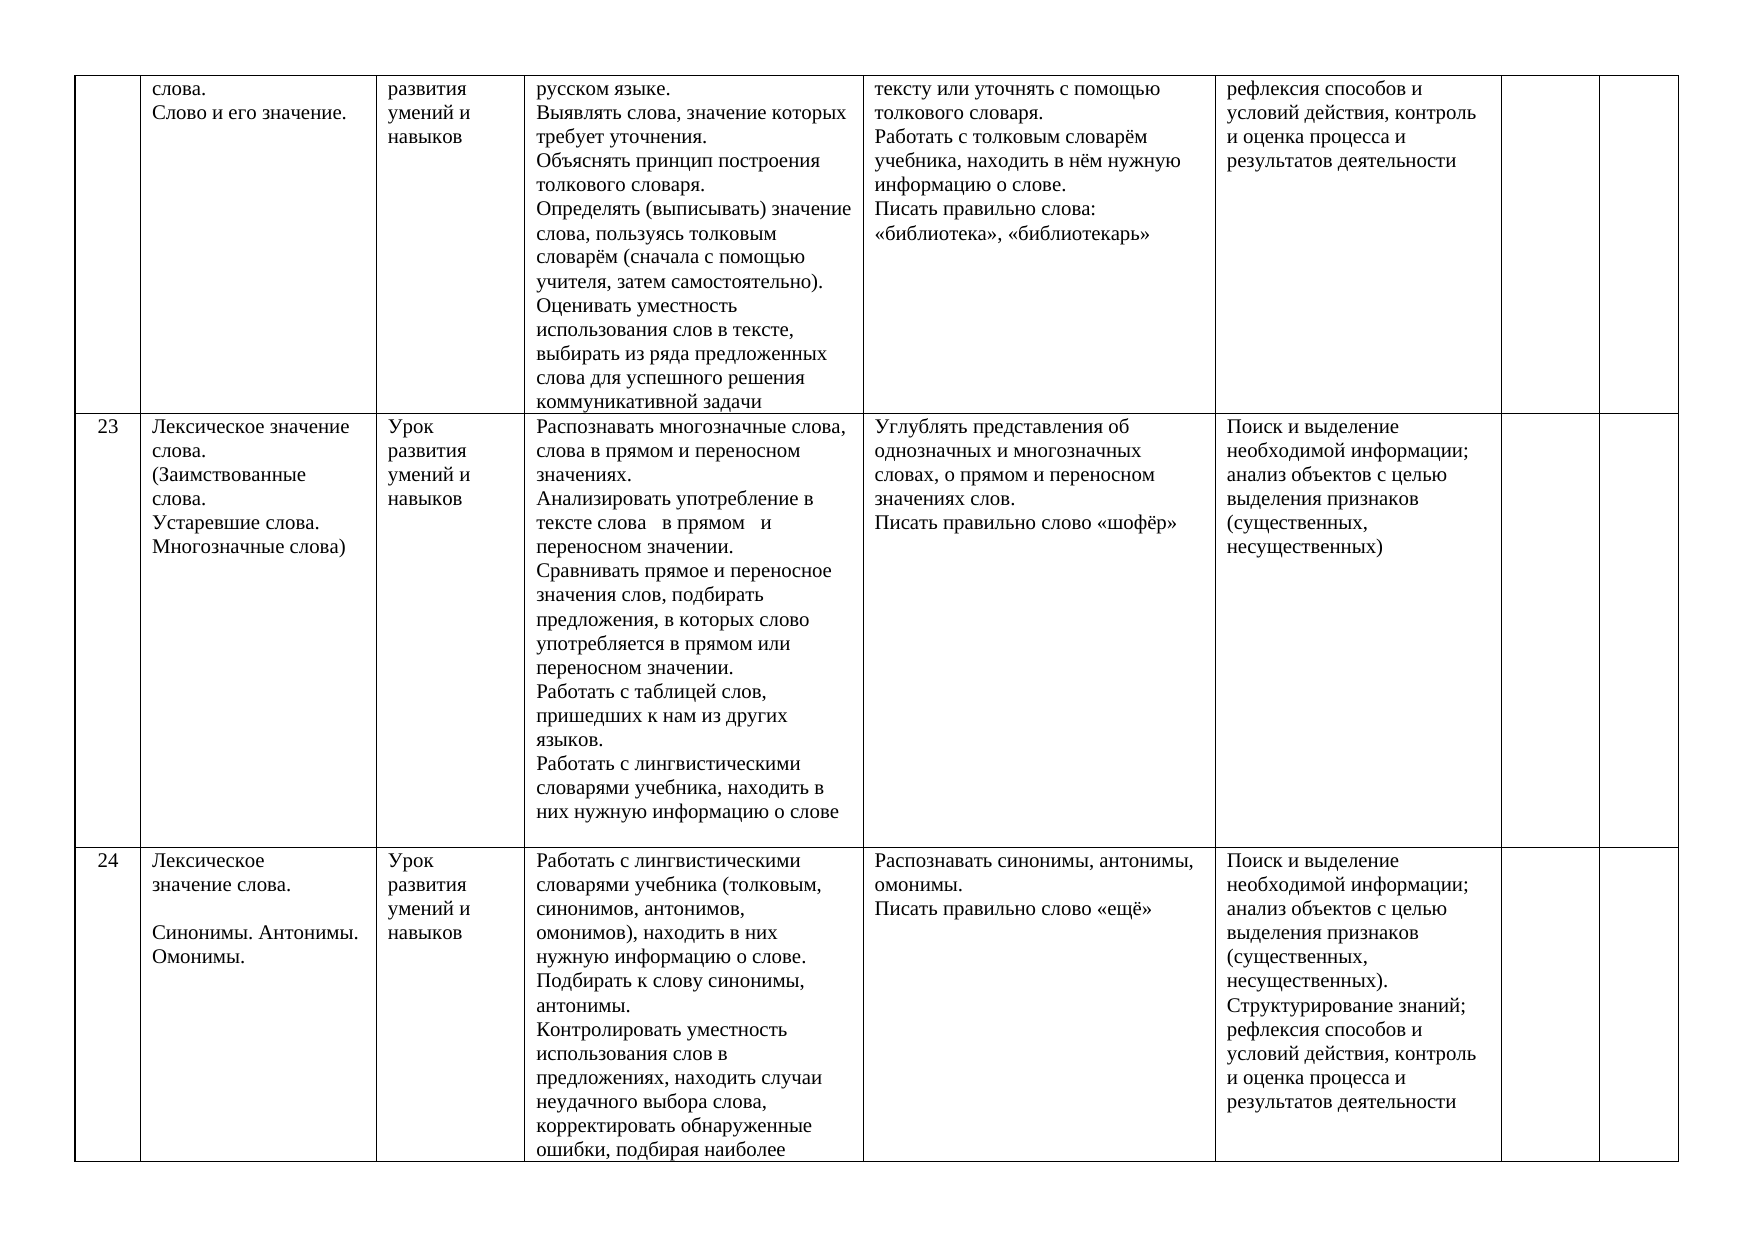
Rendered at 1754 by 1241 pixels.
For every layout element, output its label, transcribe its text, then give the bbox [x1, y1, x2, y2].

table_cell Поиск и выделение необходимой информации; анализ объектов с целью выделения признаков (существенных, несущественных) [1216, 414, 1501, 847]
table_cell Лексическое значение слова. (Заимствованные слова. Устаревшие слова. Многозначные слова) [141, 414, 376, 847]
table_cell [525, 848, 863, 1161]
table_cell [141, 848, 376, 1161]
table_cell [1600, 414, 1678, 847]
table_cell Урок развития умений и навыков [377, 414, 524, 847]
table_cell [525, 76, 863, 413]
table_cell Распознавать многозначные слова, слова в прямом и переносном значениях. Анализировать употребление в тексте слова в прямом и переносном значении. Сравнивать прямое и переносное значения слов, подбирать предложения, в которых слово употребляется в прямом или переносном значении. Работать с таблицей слов, пришедших к нам из других языков. Работать с лингвистическими словарями учебника, находить в них нужную информацию о слове [525, 414, 863, 847]
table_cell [377, 76, 524, 413]
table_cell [141, 76, 376, 413]
table_cell [1502, 76, 1599, 413]
table_cell [1600, 848, 1678, 1161]
table_cell [1600, 76, 1678, 413]
table_cell 23 [76, 414, 140, 847]
table_cell 22 [76, 76, 140, 413]
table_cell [1216, 76, 1501, 413]
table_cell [864, 76, 1215, 413]
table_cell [1216, 848, 1501, 1161]
table_cell 24 [76, 848, 140, 1161]
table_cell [377, 848, 524, 1161]
table_cell [1502, 848, 1599, 1161]
table_cell [1502, 414, 1599, 847]
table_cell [864, 848, 1215, 1161]
table_cell Углублять представления об однозначных и многозначных словах, о прямом и переносном значениях слов. Писать правильно слово «шофёр» [864, 414, 1215, 847]
